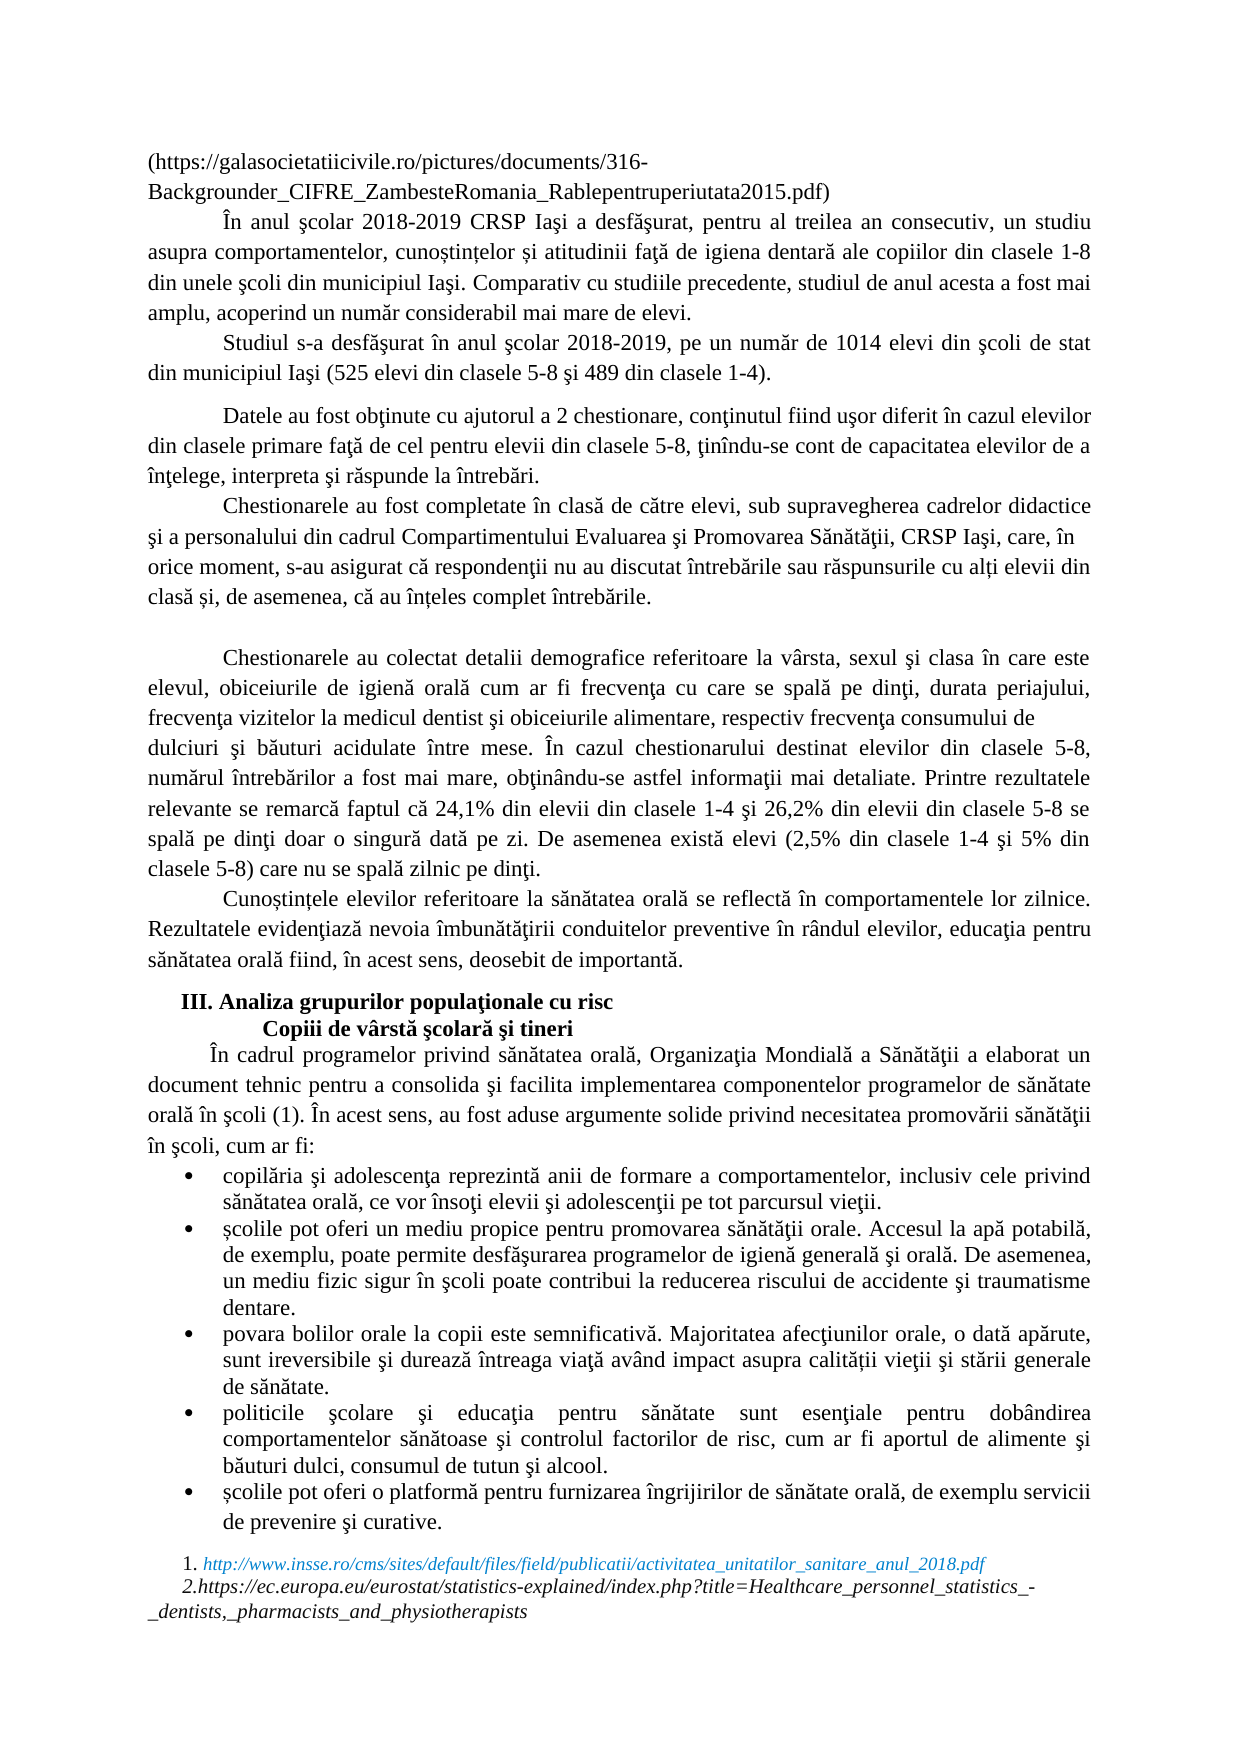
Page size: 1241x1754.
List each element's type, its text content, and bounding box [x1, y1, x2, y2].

text dulciuri şi băuturi acidulate între mese. În cazul chestionarului destinat elevilor din clasele 5-8, numărul întrebărilor a fost mai mare, obţinându-se astfel informaţii mai detaliate. Printre rezultatele relevante se remarcă faptul că 24,1% din elevii din clasele 1-4 şi 26,2% din elevii din clasele 5-8 se spală pe dinţi doar o singură dată pe zi. De asemenea există elevi (2,5% din clasele 1-4 şi 5% din clasele 5-8) care nu se spală zilnic pe dinţi. [148, 734, 1092, 881]
text orice moment, s-au asigurat că respondenţii nu au discutat întrebările sau răspunsurile cu alți elevii din clasă și, de asemenea, că au înțeles complet întrebările. [148, 553, 1092, 609]
text Studiul s-a desfăşurat în anul şcolar 2018-2019, pe un număr de 1014 elevi din şcoli de stat din municipiul Iaşi (525 elevi din clasele 5-8 şi 489 din clasele 1-4). [148, 329, 1092, 386]
list politicile şcolare şi educaţia pentru sănătate sunt esenţiale pentru dobândirea comportamentelor sănătoase şi controlul factorilor de risc, cum ar fi aportul de alimente şi băuturi dulci, consumul de tutun şi alcool. [185, 1399, 1092, 1478]
list școlile pot oferi un mediu propice pentru promovarea sănătăţii orale. Accesul la apă potabilă, de exemplu, poate permite desfăşurarea programelor de igienă generală şi orală. De asemenea, un mediu fizic sigur în şcoli poate contribui la reducerea riscului de accidente şi traumatisme dentare. [185, 1214, 1092, 1320]
list povara bolilor orale la copii este semnificativă. Majoritatea afecţiunilor orale, o dată apărute, sunt ireversibile şi durează întreaga viaţă având impact asupra calității vieţii şi stării generale de sănătate. [185, 1320, 1092, 1399]
text În cadrul programelor privind sănătatea orală, Organizaţia Mondială a Sănătăţii a elaborat un document tehnic pentru a consolida şi facilita implementarea componentelor programelor de sănătate orală în şcoli (1). În acest sens, au fost aduse argumente solide privind necesitatea promovării sănătăţii în şcoli, cum ar fi: [148, 1041, 1092, 1158]
text Datele au fost obţinute cu ajutorul a 2 chestionare, conţinutul fiind uşor diferit în cazul elevilor din clasele primare faţă de cel pentru elevii din clasele 5-8, ţinîndu-se cont de capacitatea elevilor de a înţelege, interpreta şi răspunde la întrebări. [148, 402, 1092, 489]
list școlile pot oferi o platformă pentru furnizarea îngrijirilor de sănătate orală, de exemplu servicii de prevenire şi curative. [185, 1478, 1092, 1535]
text (https://galasocietatiicivile.ro/pictures/documents/316-Backgrounder_CIFRE_ZambesteRomania_Rablepentruperiutata2015.pdf) [148, 148, 1092, 204]
text Chestionarele au fost completate în clasă de către elevi, sub supravegherea cadrelor didactice şi a personalului din cadrul Compartimentului Evaluarea şi Promovarea Sănătăţii, CRSP Iaşi, care, în [148, 492, 1092, 549]
text Chestionarele au colectat detalii demografice referitoare la vârsta, sexul şi clasa în care este elevul, obiceiurile de igienă orală cum ar fi frecvenţa cu care se spală pe dinţi, durata periajului, frecvenţa vizitelor la medicul dentist şi obiceiurile alimentare, respectiv frecvenţa consumului de [148, 643, 1092, 730]
text În anul şcolar 2018-2019 CRSP Iaşi a desfăşurat, pentru al treilea an consecutiv, un studiu asupra comportamentelor, cunoștințelor și atitudinii faţă de igiena dentară ale copiilor din clasele 1-8 din unele şcoli din municipiul Iaşi. Comparativ cu studiile precedente, studiul de anul acesta a fost mai amplu, acoperind un număr considerabil mai mare de elevi. [148, 208, 1092, 325]
text Cunoștințele elevilor referitoare la sănătatea orală se reflectă în comportamentele lor zilnice. Rezultatele evidenţiază nevoia îmbunătăţirii conduitelor preventive în rândul elevilor, educaţia pentru sănătatea orală fiind, în acest sens, deosebit de importantă. [148, 885, 1092, 972]
list copilăria şi adolescenţa reprezintă anii de formare a comportamentelor, inclusiv cele privind sănătatea orală, ce vor însoţi elevii şi adolescenţii pe tot parcursul vieţii. [185, 1162, 1092, 1214]
text Copiii de vârstă şcolară şi tineri [148, 1015, 1092, 1041]
text III. Analiza grupurilor populaţionale cu risc [148, 988, 1092, 1015]
